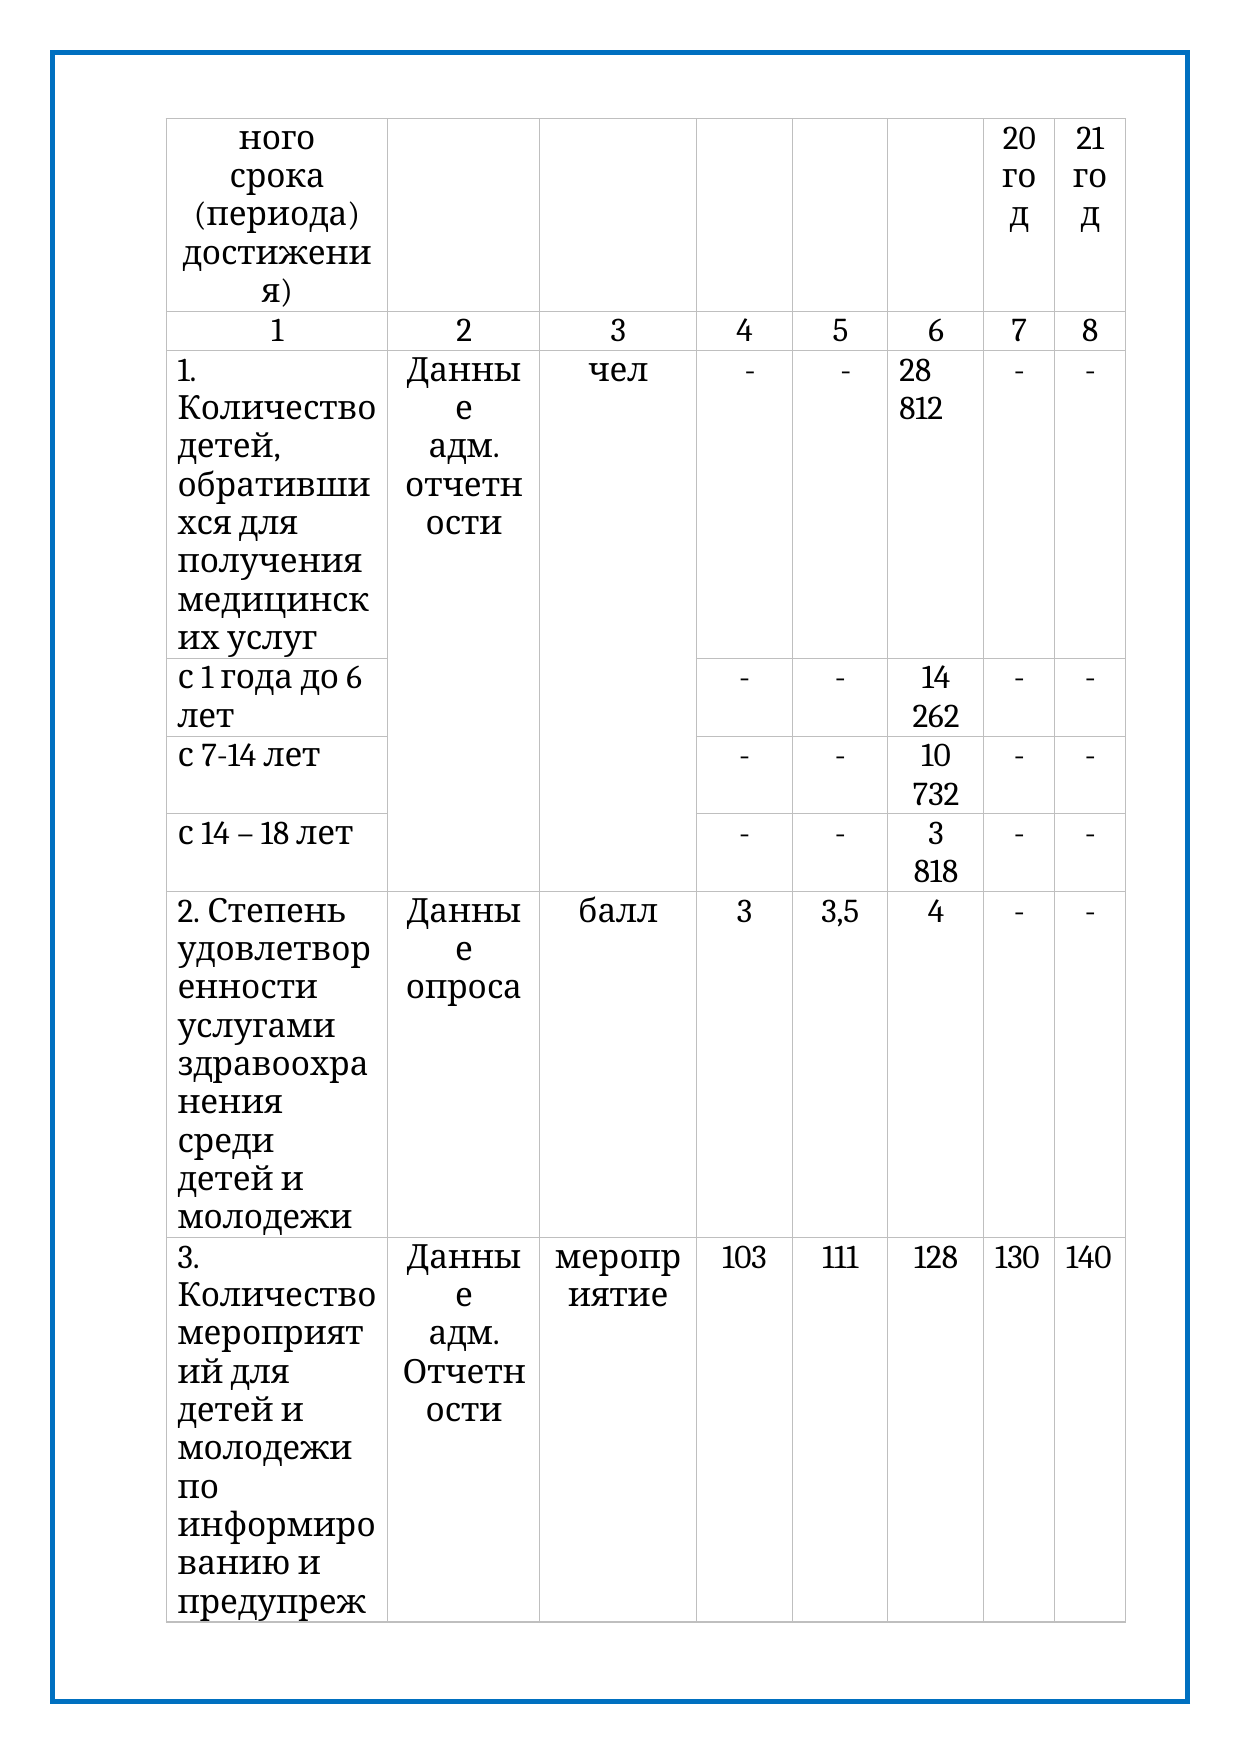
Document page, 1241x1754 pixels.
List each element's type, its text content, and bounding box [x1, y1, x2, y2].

table_cell 128 [888, 1238, 983, 1621]
table_cell - [793, 737, 887, 813]
table_cell 1. Количество детей, обратившихся для получения медицинских услуг [167, 351, 387, 658]
table_cell с 7-14 лет [167, 737, 387, 813]
table_cell - [793, 351, 887, 658]
table_cell - [1055, 737, 1125, 813]
table_cell мероприятие [540, 1238, 696, 1621]
table_cell - [1055, 351, 1125, 658]
table_cell 1 [167, 312, 387, 350]
table_cell 140 [1055, 1238, 1125, 1621]
table_cell - [984, 659, 1054, 736]
table_cell - [793, 659, 887, 736]
table_cell - [1055, 659, 1125, 736]
table_cell 3 818 [888, 814, 983, 891]
table_cell - [984, 351, 1054, 658]
table_cell чел [540, 351, 696, 891]
table_cell - [697, 659, 792, 736]
table_cell 103 [697, 1238, 792, 1621]
table_cell 14 262 [888, 659, 983, 736]
table_cell Данные опроса [388, 892, 539, 1237]
table_cell 6 [888, 312, 983, 350]
table_cell 130 [984, 1238, 1054, 1621]
table_cell с 14 – 18 лет [167, 814, 387, 891]
table_cell 3 [540, 312, 696, 350]
table_cell - [697, 351, 792, 658]
table_cell балл [540, 892, 696, 1237]
table_cell 5 [793, 312, 887, 350]
table_cell 2020 год [984, 119, 1054, 311]
table_cell 3,5 [793, 892, 887, 1237]
table_cell 2. Степень удовлетворенности услугами здравоохранения среди детей и молодежи [167, 892, 387, 1237]
table_cell 2 [388, 312, 539, 350]
table_cell 2021 год [1055, 119, 1125, 311]
table_cell - [984, 814, 1054, 891]
table_cell 4 [697, 312, 792, 350]
table_cell - [984, 737, 1054, 813]
table_cell 3 [697, 892, 792, 1237]
table_cell - [1055, 892, 1125, 1237]
table_cell - [984, 892, 1054, 1237]
table_cell 10 732 [888, 737, 983, 813]
table_cell 7 [984, 312, 1054, 350]
table_cell 8 [1055, 312, 1125, 350]
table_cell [167, 1238, 387, 1621]
table_cell 4 [888, 892, 983, 1237]
table_cell - [697, 737, 792, 813]
table_cell - [793, 814, 887, 891]
table_cell - [1055, 814, 1125, 891]
table_cell с 1 года до 6 лет [167, 659, 387, 736]
table_cell Данные адм. отчетности [388, 351, 539, 891]
table_cell 28 812 [888, 351, 983, 658]
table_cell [388, 1238, 539, 1621]
table_cell 111 [793, 1238, 887, 1621]
table_cell - [697, 814, 792, 891]
